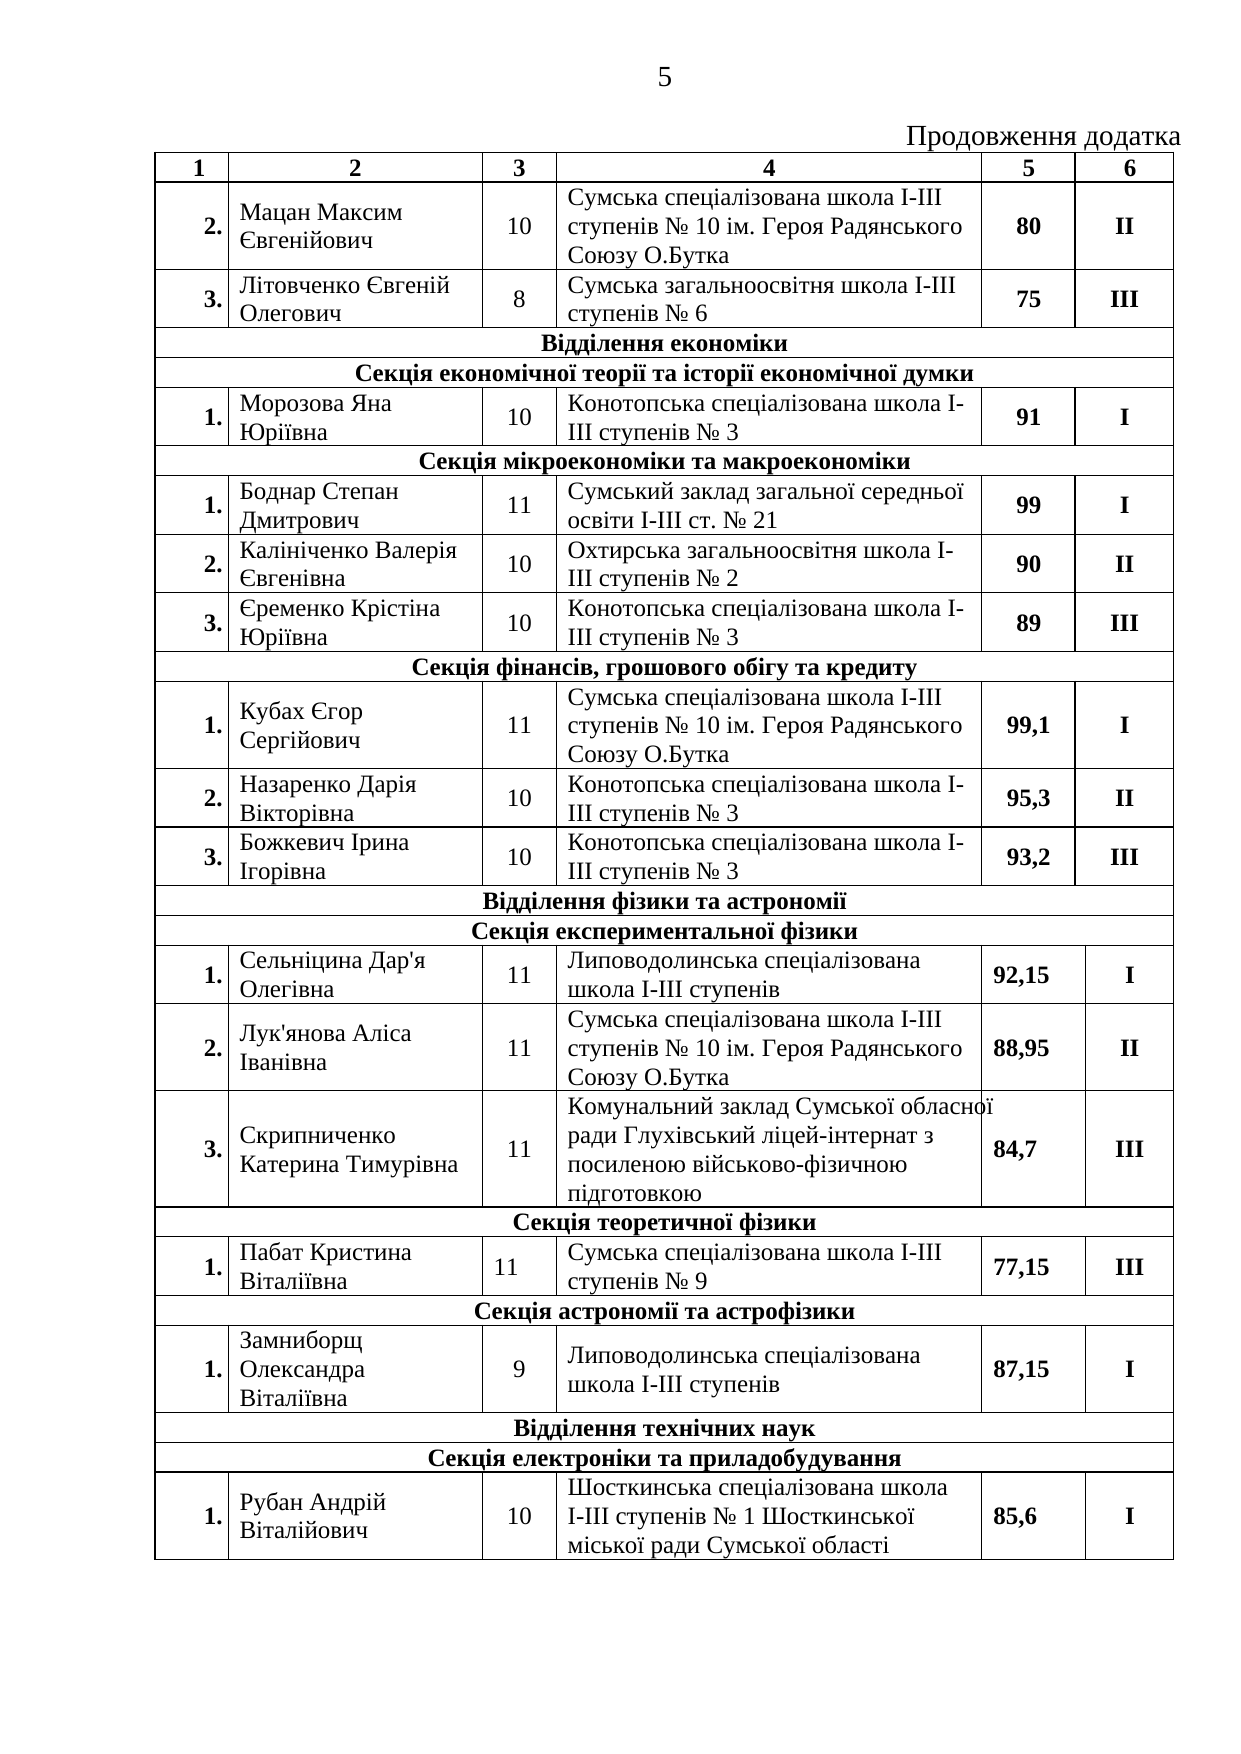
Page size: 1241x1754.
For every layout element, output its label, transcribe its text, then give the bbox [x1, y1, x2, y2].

table_cell 95,3 [982, 769, 1074, 826]
table_cell Секція електроніки та приладобудування [156, 1443, 1173, 1471]
table_cell 10 [483, 1473, 556, 1559]
text Продовження додатка [148, 118, 1181, 152]
table_cell 9 [483, 1326, 556, 1412]
table_cell ІІ [1086, 1004, 1173, 1090]
table_cell Відділення економіки [156, 328, 1173, 357]
table_cell Конотопська спеціалізована школа І-ІІІ ступенів № 3 [557, 388, 981, 445]
table_cell 88,95 [982, 1004, 1085, 1090]
table_cell І [1086, 1326, 1173, 1412]
table_cell [156, 183, 228, 269]
table_cell Секція теоретичної фізики [156, 1208, 1173, 1236]
table_cell ІІІ [1076, 270, 1173, 327]
table_cell Секція фінансів, грошового обігу та кредиту [156, 652, 1173, 681]
table_header 6 [1076, 153, 1173, 181]
table_cell Божкевич Ірина Ігорівна [229, 828, 482, 885]
table_cell Морозова Яна Юріївна [229, 388, 482, 445]
table_cell 99 [982, 476, 1074, 534]
table_cell Конотопська спеціалізована школа I-III ступенів № 3 [557, 769, 981, 826]
table_cell 11 [483, 1091, 556, 1206]
table_header 2 [229, 153, 482, 181]
table_cell І [1076, 682, 1173, 768]
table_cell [557, 183, 981, 269]
table_cell [156, 270, 228, 327]
table_cell 75 [982, 270, 1074, 327]
table_cell [156, 593, 228, 651]
table_cell Єременко Крістіна Юріївна [229, 593, 482, 651]
table_cell Кубах Єгор Сергійович [229, 682, 482, 768]
table_cell 92,15 [982, 946, 1085, 1003]
table_cell 11 [483, 1237, 556, 1295]
table_header 3 [483, 153, 556, 181]
table_cell [156, 1326, 228, 1412]
table_cell Скрипниченко Катерина Тимурівна [229, 1091, 482, 1206]
table_cell 10 [483, 183, 556, 269]
table_cell Сумська спеціалізована школа І-ІІІ ступенів № 10 ім. Героя Радянського Союзу О.Бутка [557, 682, 981, 768]
table_cell 10 [483, 388, 556, 445]
table_cell 10 [483, 828, 556, 885]
table_cell ІІ [1076, 535, 1173, 592]
table_cell Сумська спеціалізована школа І-ІІІ ступенів № 9 [557, 1237, 981, 1295]
table_cell І [1086, 1473, 1173, 1559]
table_cell 84,7 [982, 1091, 1085, 1206]
table_cell Назаренко Дарія Вікторівна [229, 769, 482, 826]
table_cell [156, 388, 228, 445]
table_cell 11 [483, 476, 556, 534]
table_cell [156, 828, 228, 885]
table_cell [156, 1091, 228, 1206]
table_cell ІІІ [1086, 1237, 1173, 1295]
table_header 5 [982, 153, 1074, 181]
table_cell ІІІ [1076, 593, 1173, 651]
table_cell Сельніцина Дар'я Олегівна [229, 946, 482, 1003]
table_cell 10 [483, 769, 556, 826]
table_cell Замниборщ Олександра Віталіївна [229, 1326, 482, 1412]
table_cell Калініченко Валерія Євгенівна [229, 535, 482, 592]
table_cell 99,1 [982, 682, 1074, 768]
table_header 4 [557, 153, 981, 181]
table_cell 93,2 [982, 828, 1074, 885]
table_cell Сумська спеціалізована школа І-ІІІ ступенів № 10 ім. Героя Радянського Союзу О.Бутка [557, 1004, 981, 1090]
table_cell 10 [483, 593, 556, 651]
table_cell ІІ [1076, 769, 1173, 826]
table_cell Секція економічної теорії та історії економічної думки [156, 358, 1173, 387]
table_cell Секція експериментальної фізики [156, 916, 1173, 944]
table_cell 85,6 [982, 1473, 1085, 1559]
table_cell Конотопська спеціалізована школа І-ІІІ ступенів № 3 [557, 593, 981, 651]
table_cell [156, 682, 228, 768]
table_cell [156, 769, 228, 826]
table_cell 10 [483, 535, 556, 592]
table_header 1 [156, 153, 228, 181]
table_cell 11 [483, 946, 556, 1003]
table_cell Липоводолинська спеціалізована школа І-ІІІ ступенів [557, 946, 981, 1003]
table_cell 8 [483, 270, 556, 327]
table_cell Відділення технічних наук [156, 1413, 1173, 1442]
table_cell [156, 535, 228, 592]
table_cell ІІІ [1086, 1091, 1173, 1206]
table_cell [156, 1004, 228, 1090]
table_cell Охтирська загальноосвітня школа І-ІІІ ступенів № 2 [557, 535, 981, 592]
table_cell Секція мікроекономіки та макроекономіки [156, 446, 1173, 475]
table_cell Пабат Кристина Віталіївна [229, 1237, 482, 1295]
table_cell Відділення фізики та астрономії [156, 886, 1173, 915]
table_cell І [1076, 388, 1173, 445]
table_cell [156, 476, 228, 534]
table_cell 11 [483, 682, 556, 768]
table_cell Шосткинська спеціалізована школа І-ІІІ ступенів № 1 Шосткинської міської ради Сумської області [557, 1473, 981, 1559]
table_cell 91 [982, 388, 1074, 445]
table_cell 87,15 [982, 1326, 1085, 1412]
table_cell Сумський заклад загальної середньої освіти І-ІІІ ст. № 21 [557, 476, 981, 534]
table_cell 80 [982, 183, 1074, 269]
table_cell Лук'янова Аліса Іванівна [229, 1004, 482, 1090]
table_cell ІІІ [1076, 828, 1173, 885]
table_cell [156, 946, 228, 1003]
table_cell І [1086, 946, 1173, 1003]
table_cell 90 [982, 535, 1074, 592]
table_cell 11 [483, 1004, 556, 1090]
table_cell Липоводолинська спеціалізована школа І-ІІІ ступенів [557, 1326, 981, 1412]
table_cell Конотопська спеціалізована школа I-III ступенів № 3 [557, 828, 981, 885]
table_cell Секція астрономії та астрофізики [156, 1296, 1173, 1324]
table_cell [156, 1237, 228, 1295]
table_cell 89 [982, 593, 1074, 651]
table_cell Рубан Андрій Віталійович [229, 1473, 482, 1559]
table_cell Комунальний заклад Сумської обласної ради Глухівський ліцей-інтернат з посиленою військово-фізичною підготовкою [557, 1091, 981, 1206]
table_cell Боднар Степан Дмитрович [229, 476, 482, 534]
table_cell Літовченко Євгеній Олегович [229, 270, 482, 327]
table_cell І [1076, 476, 1173, 534]
table_cell 77,15 [982, 1237, 1085, 1295]
table_cell Мацан Максим Євгенійович [229, 183, 482, 269]
table_cell [156, 1473, 228, 1559]
table_cell ІІ [1076, 183, 1173, 269]
table_cell Сумська загальноосвітня школа І-ІІІ ступенів № 6 [557, 270, 981, 327]
